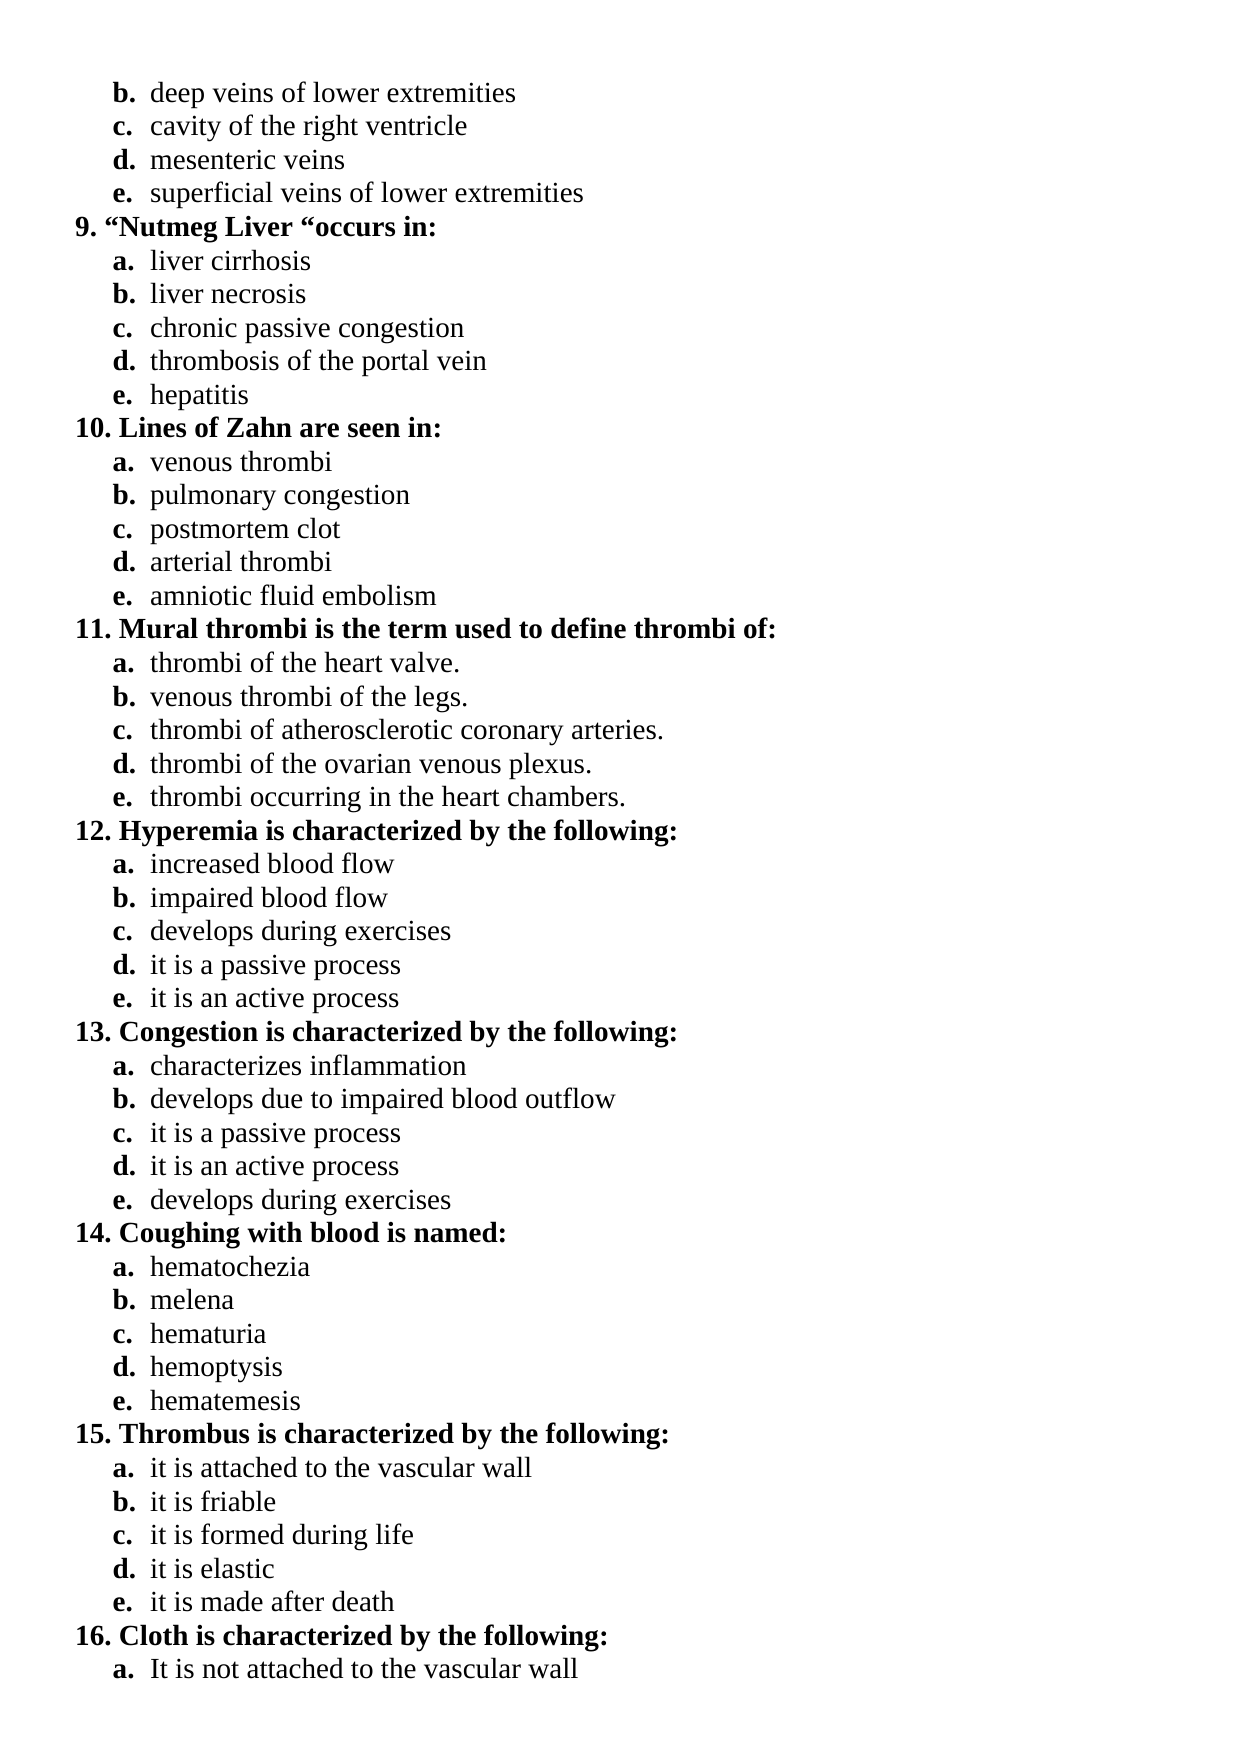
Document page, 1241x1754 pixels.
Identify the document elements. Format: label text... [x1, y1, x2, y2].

list pulmonary congestion [112, 477, 1165, 511]
list deep veins of lower extremities [112, 75, 1165, 108]
list it is an active process [112, 1148, 1165, 1182]
text 14. Coughing with blood is named: [75, 1215, 1165, 1249]
list liver cirrhosis [112, 243, 1165, 276]
list hemoptysis [112, 1349, 1165, 1383]
list superficial veins of lower extremities [112, 176, 1165, 209]
list venous thrombi of the legs. [112, 679, 1165, 712]
list it is friable [112, 1484, 1165, 1517]
list liver necrosis [112, 276, 1165, 310]
text 12. Hyperemia is characterized by the following: [75, 813, 1165, 846]
list hematemesis [112, 1383, 1165, 1417]
list develops due to impaired blood outflow [112, 1081, 1165, 1115]
list cavity of the right ventricle [112, 108, 1165, 142]
list it is formed during life [112, 1517, 1165, 1551]
list develops during exercises [112, 1182, 1165, 1215]
list impaired blood flow [112, 880, 1165, 913]
list develops during exercises [112, 913, 1165, 947]
text 9. “Nutmeg Liver “occurs in: [75, 209, 1165, 243]
list melena [112, 1282, 1165, 1316]
text 11. Mural thrombi is the term used to define thrombi of: [75, 612, 1165, 645]
list thrombi occurring in the heart chambers. [112, 779, 1165, 813]
list it is an active process [112, 981, 1165, 1014]
list it is made after death [112, 1584, 1165, 1618]
list hematochezia [112, 1249, 1165, 1282]
list thrombi of the heart valve. [112, 645, 1165, 679]
list chronic passive congestion [112, 310, 1165, 343]
text 15. Thrombus is characterized by the following: [75, 1417, 1165, 1450]
list thrombi of the ovarian venous plexus. [112, 746, 1165, 779]
text 13. Congestion is characterized by the following: [75, 1014, 1165, 1048]
list hepatitis [112, 377, 1165, 410]
list venous thrombi [112, 444, 1165, 477]
list It is not attached to the vascular wall [112, 1651, 1165, 1685]
list arterial thrombi [112, 544, 1165, 578]
list it is a passive process [112, 1115, 1165, 1148]
list thrombosis of the portal vein [112, 343, 1165, 377]
text 10. Lines of Zahn are seen in: [75, 410, 1165, 444]
list amniotic fluid embolism [112, 578, 1165, 612]
list increased blood flow [112, 846, 1165, 880]
list hematuria [112, 1316, 1165, 1349]
list postmortem clot [112, 511, 1165, 544]
list it is a passive process [112, 947, 1165, 981]
list it is elastic [112, 1551, 1165, 1584]
list thrombi of atherosclerotic coronary arteries. [112, 712, 1165, 746]
list it is attached to the vascular wall [112, 1450, 1165, 1484]
text 16. Cloth is characterized by the following: [75, 1618, 1165, 1651]
list characterizes inflammation [112, 1048, 1165, 1081]
list mesenteric veins [112, 142, 1165, 176]
